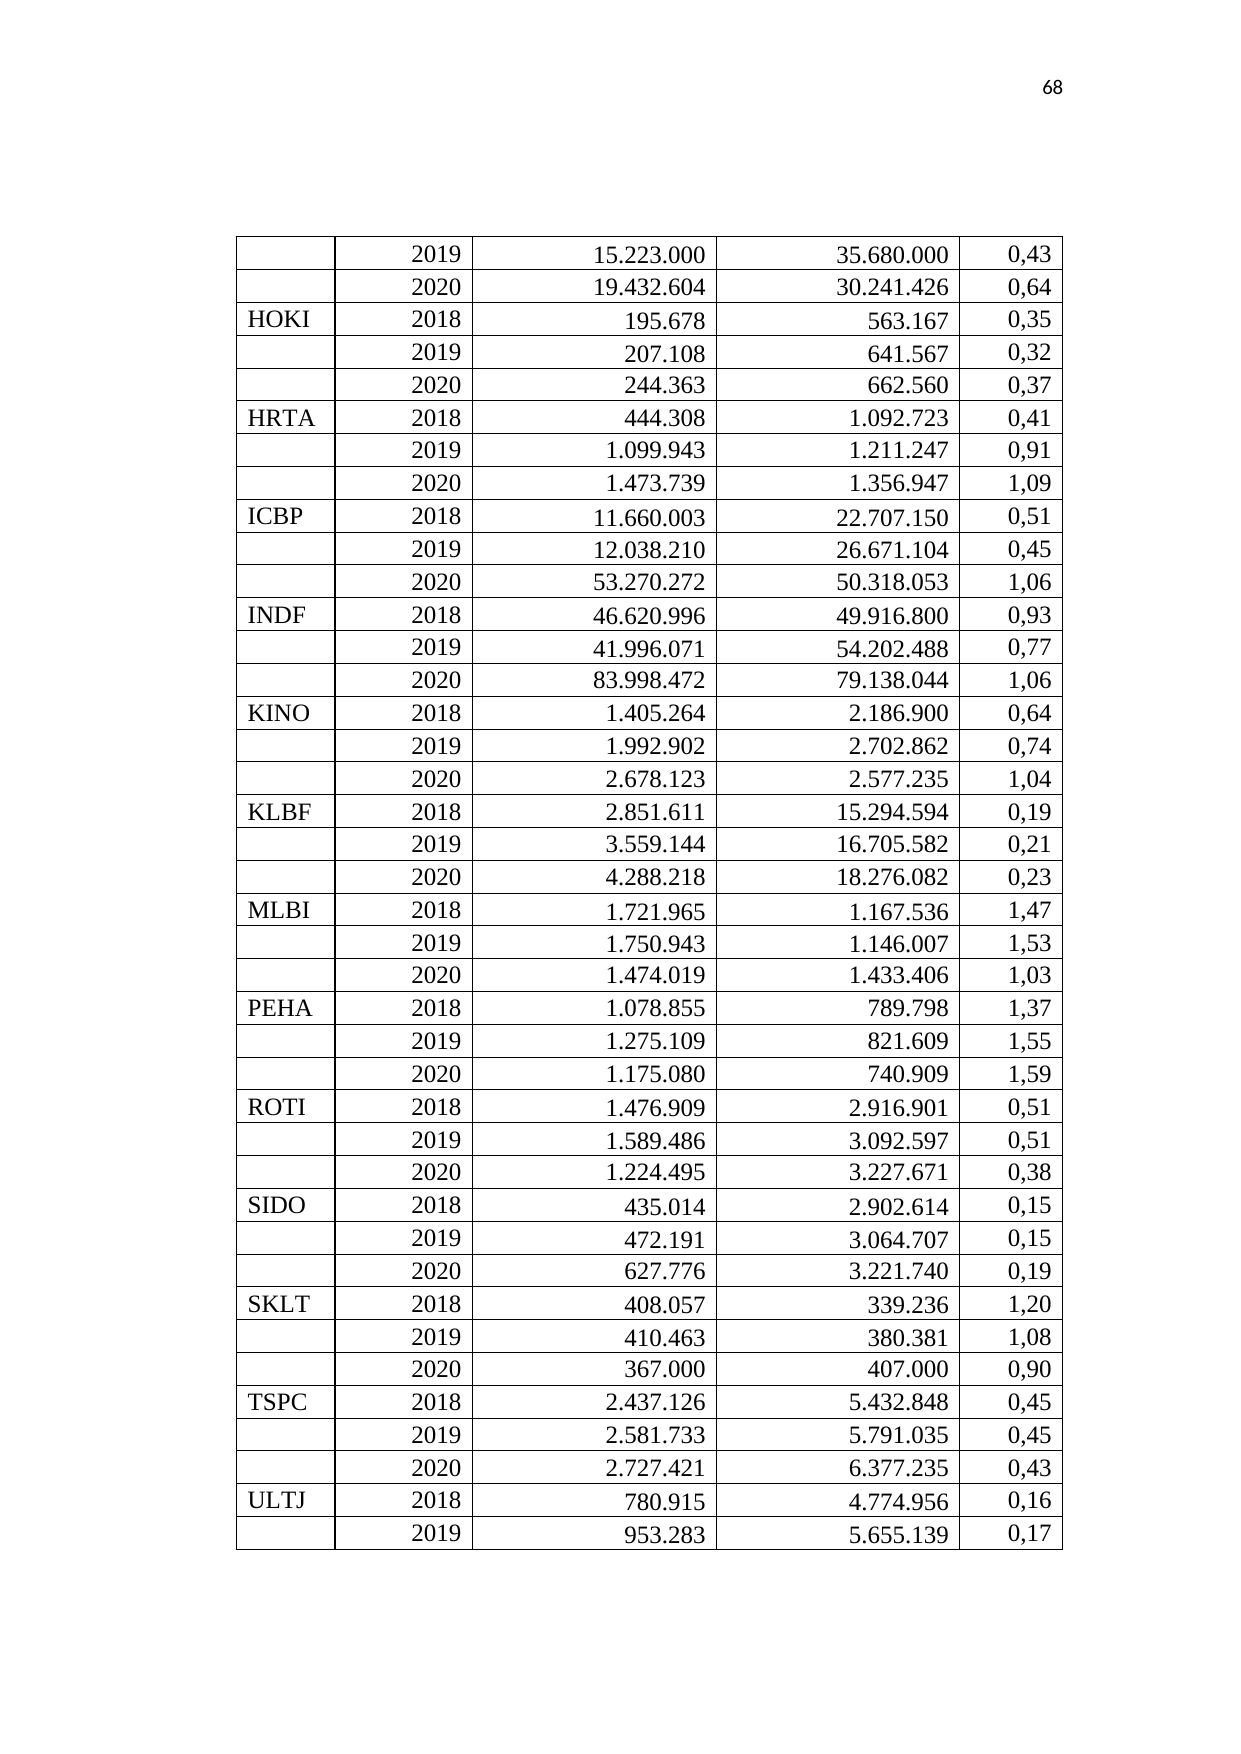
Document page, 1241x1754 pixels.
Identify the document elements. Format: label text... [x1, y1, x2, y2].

table_cell 3.559.144 [473, 828, 716, 860]
table_cell 380.381 [717, 1320, 959, 1352]
table_cell 2019 [336, 237, 472, 269]
table_cell KLBF [237, 795, 334, 827]
table_cell 2019 [336, 631, 472, 663]
table_cell 2.851.611 [473, 795, 716, 827]
table_cell 1.750.943 [473, 926, 716, 958]
table_cell [237, 861, 334, 892]
table_cell 0,21 [960, 828, 1062, 860]
table_cell 6.377.235 [717, 1451, 959, 1483]
table_cell 2018 [336, 500, 472, 532]
table_cell [237, 533, 334, 564]
table_cell [237, 467, 334, 499]
table_cell 2019 [336, 336, 472, 367]
table_cell MLBI [237, 894, 334, 925]
table_cell [237, 926, 334, 958]
table_cell 1.099.943 [473, 434, 716, 466]
table_cell 2018 [336, 303, 472, 335]
table_cell 1,03 [960, 959, 1062, 991]
table_cell 0,43 [960, 1451, 1062, 1483]
table_cell 2019 [336, 1517, 472, 1549]
table_cell ICBP [237, 500, 334, 532]
table_cell 46.620.996 [473, 598, 716, 630]
table_cell HOKI [237, 303, 334, 335]
table_cell 2018 [336, 598, 472, 630]
table_cell HRTA [237, 401, 334, 433]
table_cell 2.581.733 [473, 1419, 716, 1450]
table_cell 54.202.488 [717, 631, 959, 663]
table_cell [237, 1255, 334, 1286]
table_cell 0,16 [960, 1484, 1062, 1516]
table_cell 0,37 [960, 369, 1062, 400]
table_cell 2.902.614 [717, 1189, 959, 1221]
table_cell [237, 1517, 334, 1549]
table_cell 0,51 [960, 1090, 1062, 1122]
table_cell 1,20 [960, 1287, 1062, 1319]
table_cell 1.405.264 [473, 697, 716, 728]
table_cell 1.175.080 [473, 1058, 716, 1089]
table_cell ROTI [237, 1090, 334, 1122]
table_cell [237, 1222, 334, 1253]
table_cell 0,93 [960, 598, 1062, 630]
table_cell 1,04 [960, 762, 1062, 794]
table_cell 2.702.862 [717, 730, 959, 761]
table_cell 5.791.035 [717, 1419, 959, 1450]
table_cell 1,08 [960, 1320, 1062, 1352]
table_cell 0,77 [960, 631, 1062, 663]
table_cell 49.916.800 [717, 598, 959, 630]
table_cell 2019 [336, 434, 472, 466]
table_cell PEHA [237, 992, 334, 1024]
table_cell ULTJ [237, 1484, 334, 1516]
table_cell 2019 [336, 730, 472, 761]
table_cell 2020 [336, 270, 472, 302]
table_cell 2020 [336, 1058, 472, 1089]
table_cell 195.678 [473, 303, 716, 335]
table_cell SKLT [237, 1287, 334, 1319]
table_cell 740.909 [717, 1058, 959, 1089]
table_cell [237, 1451, 334, 1483]
table_cell 1,59 [960, 1058, 1062, 1089]
table_cell 1.224.495 [473, 1156, 716, 1188]
table_cell [237, 664, 334, 696]
table_cell 2020 [336, 959, 472, 991]
table_cell 2.727.421 [473, 1451, 716, 1483]
table_cell 41.996.071 [473, 631, 716, 663]
table_cell 12.038.210 [473, 533, 716, 564]
table_cell 2019 [336, 1320, 472, 1352]
table_cell 444.308 [473, 401, 716, 433]
table_cell 3.064.707 [717, 1222, 959, 1253]
table_cell 0,15 [960, 1222, 1062, 1253]
table_cell [237, 828, 334, 860]
table_cell 0,19 [960, 795, 1062, 827]
table_cell 1,37 [960, 992, 1062, 1024]
table_cell 1.474.019 [473, 959, 716, 991]
table_cell [237, 1156, 334, 1188]
table_cell 627.776 [473, 1255, 716, 1286]
table_cell 2020 [336, 1255, 472, 1286]
table_cell 11.660.003 [473, 500, 716, 532]
table_cell 408.057 [473, 1287, 716, 1319]
table_cell [237, 369, 334, 400]
table_cell [237, 1123, 334, 1155]
table_cell 407.000 [717, 1353, 959, 1385]
table_cell [237, 565, 334, 597]
table_cell 1,55 [960, 1025, 1062, 1057]
table_cell 2019 [336, 1025, 472, 1057]
table_cell [237, 959, 334, 991]
table_cell 4.774.956 [717, 1484, 959, 1516]
table_cell 2018 [336, 697, 472, 728]
table_cell 2020 [336, 467, 472, 499]
table_cell 367.000 [473, 1353, 716, 1385]
table_cell 0,45 [960, 1419, 1062, 1450]
table_cell 0,17 [960, 1517, 1062, 1549]
table_cell [237, 631, 334, 663]
table_cell 207.108 [473, 336, 716, 367]
table_cell 435.014 [473, 1189, 716, 1221]
table_cell [237, 1058, 334, 1089]
table_cell 0,51 [960, 1123, 1062, 1155]
table_cell 563.167 [717, 303, 959, 335]
table_cell 2.437.126 [473, 1386, 716, 1417]
table_cell 1.092.723 [717, 401, 959, 433]
table_cell 1,53 [960, 926, 1062, 958]
table_cell 53.270.272 [473, 565, 716, 597]
table_cell 2020 [336, 369, 472, 400]
table_cell 30.241.426 [717, 270, 959, 302]
table_cell KINO [237, 697, 334, 728]
table_cell 2018 [336, 1090, 472, 1122]
table_cell 0,45 [960, 1386, 1062, 1417]
table_cell 339.236 [717, 1287, 959, 1319]
table_cell 22.707.150 [717, 500, 959, 532]
table_cell 3.227.671 [717, 1156, 959, 1188]
table_cell 1.167.536 [717, 894, 959, 925]
table_cell 2.916.901 [717, 1090, 959, 1122]
table_cell INDF [237, 598, 334, 630]
table_cell 0,41 [960, 401, 1062, 433]
table_cell 0,64 [960, 697, 1062, 728]
table_cell 50.318.053 [717, 565, 959, 597]
table_cell 821.609 [717, 1025, 959, 1057]
table_cell 1.078.855 [473, 992, 716, 1024]
table_cell [237, 1419, 334, 1450]
table_cell 19.432.604 [473, 270, 716, 302]
table_cell 15.294.594 [717, 795, 959, 827]
table_cell 2018 [336, 894, 472, 925]
table_cell 2.186.900 [717, 697, 959, 728]
table_cell 1.146.007 [717, 926, 959, 958]
table_cell 2019 [336, 926, 472, 958]
table_cell 18.276.082 [717, 861, 959, 892]
table_cell 2020 [336, 762, 472, 794]
table_cell 2020 [336, 861, 472, 892]
table_cell 26.671.104 [717, 533, 959, 564]
table_cell 244.363 [473, 369, 716, 400]
table_cell 1,47 [960, 894, 1062, 925]
table_cell 1.275.109 [473, 1025, 716, 1057]
table_cell 0,19 [960, 1255, 1062, 1286]
table_cell 15.223.000 [473, 237, 716, 269]
table_cell [237, 237, 334, 269]
table_cell [237, 1025, 334, 1057]
table_cell 1,09 [960, 467, 1062, 499]
table_cell 2018 [336, 1484, 472, 1516]
table_cell 4.288.218 [473, 861, 716, 892]
table_cell 83.998.472 [473, 664, 716, 696]
table_cell 0,32 [960, 336, 1062, 367]
table_cell [237, 336, 334, 367]
table_cell 2018 [336, 1189, 472, 1221]
table_cell 1.473.739 [473, 467, 716, 499]
table_cell 2020 [336, 664, 472, 696]
table_cell 1.433.406 [717, 959, 959, 991]
table_cell [237, 1353, 334, 1385]
table_cell 35.680.000 [717, 237, 959, 269]
table_cell 1.721.965 [473, 894, 716, 925]
table_cell 0,45 [960, 533, 1062, 564]
table_cell 2019 [336, 828, 472, 860]
table_cell 0,90 [960, 1353, 1062, 1385]
table_cell 2018 [336, 401, 472, 433]
table_cell 662.560 [717, 369, 959, 400]
table_cell [237, 1320, 334, 1352]
table_cell 2019 [336, 1222, 472, 1253]
table_cell 2020 [336, 1353, 472, 1385]
table_cell 2.678.123 [473, 762, 716, 794]
table_cell [237, 270, 334, 302]
table_cell 0,43 [960, 237, 1062, 269]
table_cell 2018 [336, 992, 472, 1024]
table_cell 0,64 [960, 270, 1062, 302]
table_cell 2018 [336, 795, 472, 827]
table_cell 0,15 [960, 1189, 1062, 1221]
table_cell 1.589.486 [473, 1123, 716, 1155]
table_cell 3.092.597 [717, 1123, 959, 1155]
table_cell 5.655.139 [717, 1517, 959, 1549]
table_cell 1,06 [960, 565, 1062, 597]
table_cell 0,91 [960, 434, 1062, 466]
table_cell 0,74 [960, 730, 1062, 761]
table_cell 472.191 [473, 1222, 716, 1253]
table_cell 780.915 [473, 1484, 716, 1516]
table_cell 0,23 [960, 861, 1062, 892]
table_cell 2018 [336, 1287, 472, 1319]
table_cell 2.577.235 [717, 762, 959, 794]
table_cell 410.463 [473, 1320, 716, 1352]
table_cell 1.211.247 [717, 434, 959, 466]
table_cell SIDO [237, 1189, 334, 1221]
table_cell [237, 730, 334, 761]
table_cell 2019 [336, 1123, 472, 1155]
table_cell 1,06 [960, 664, 1062, 696]
table_cell 641.567 [717, 336, 959, 367]
table_cell TSPC [237, 1386, 334, 1417]
table_cell 789.798 [717, 992, 959, 1024]
table_cell 2020 [336, 1451, 472, 1483]
table_cell 0,51 [960, 500, 1062, 532]
table_cell 2019 [336, 1419, 472, 1450]
table_cell [237, 434, 334, 466]
table_cell 16.705.582 [717, 828, 959, 860]
table_cell 1.356.947 [717, 467, 959, 499]
table_cell 2018 [336, 1386, 472, 1417]
table_cell 3.221.740 [717, 1255, 959, 1286]
table_cell 2020 [336, 565, 472, 597]
table_cell 2020 [336, 1156, 472, 1188]
table_cell 0,35 [960, 303, 1062, 335]
table_cell 1.992.902 [473, 730, 716, 761]
table_cell [237, 762, 334, 794]
table_cell 953.283 [473, 1517, 716, 1549]
table_cell 5.432.848 [717, 1386, 959, 1417]
table_cell 2019 [336, 533, 472, 564]
table_cell 79.138.044 [717, 664, 959, 696]
table_cell 0,38 [960, 1156, 1062, 1188]
table_cell 1.476.909 [473, 1090, 716, 1122]
